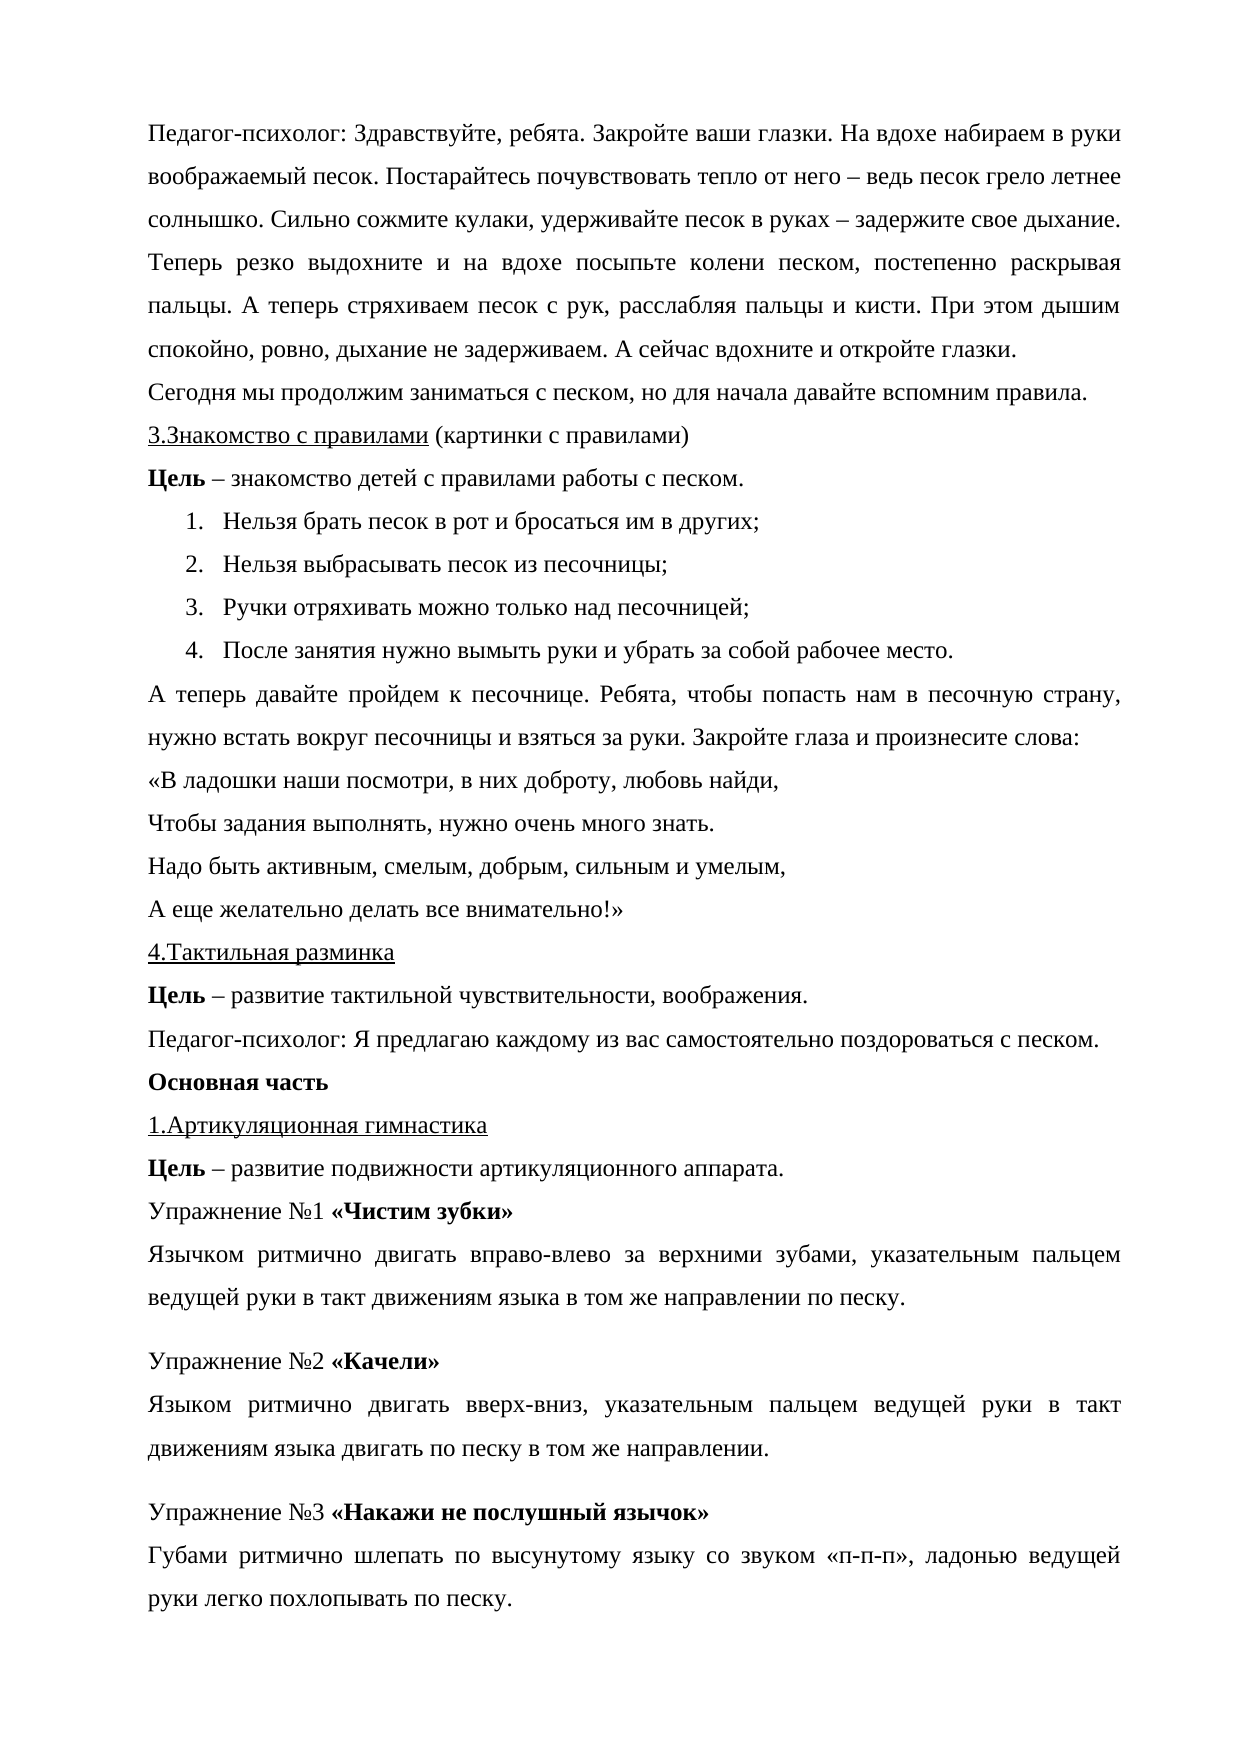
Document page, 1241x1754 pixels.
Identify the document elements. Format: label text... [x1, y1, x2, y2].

text Губами ритмично шлепать по высунутому языку со звуком «п-п-п», ладонью ведущей руки легко похлопывать по песку. [148, 1540, 1122, 1612]
text 3.Знакомство с правилами (картинки с правилами) [148, 420, 1122, 449]
text Язычком ритмично двигать вправо-влево за верхними зубами, указательным пальцем ведущей руки в такт движениям языка в том же направлении по песку. [148, 1239, 1122, 1311]
text 1.Артикуляционная гимнастика [148, 1110, 1122, 1139]
list После занятия нужно вымыть руки и убрать за собой рабочее место. [185, 636, 1122, 664]
text А еще желательно делать все внимательно!» [148, 894, 1122, 923]
text Педагог-психолог: Здравствуйте, ребята. Закройте ваши глазки. На вдохе набираем в руки воображаемый песок. Постарайтесь почувствовать тепло от него – ведь песок грело летнее солнышко. Сильно сожмите кулаки, удерживайте песок в руках – задержите свое дыхание. Теперь резко выдохните и на вдохе посыпьте колени песком, постепенно раскрывая пальцы. А теперь стряхиваем песок с рук, расслабляя пальцы и кисти. При этом дышим спокойно, ровно, дыхание не задерживаем. А сейчас вдохните и откройте глазки. [148, 118, 1122, 362]
text Языком ритмично двигать вверх-вниз, указательным пальцем ведущей руки в такт движениям языка двигать по песку в том же направлении. [148, 1389, 1122, 1461]
text Цель – развитие тактильной чувствительности, воображения. [148, 981, 1122, 1009]
text Упражнение №3 «Накажи не послушный язычок» [148, 1497, 1122, 1525]
text «В ладошки наши посмотри, в них доброту, любовь найди, [148, 765, 1122, 794]
text А теперь давайте пройдем к песочнице. Ребята, чтобы попасть нам в песочную страну, нужно встать вокруг песочницы и взяться за руки. Закройте глаза и произнесите слова: [148, 679, 1122, 751]
text Сегодня мы продолжим заниматься с песком, но для начала давайте вспомним правила. [148, 377, 1122, 406]
text Цель – развитие подвижности артикуляционного аппарата. [148, 1153, 1122, 1182]
text Педагог-психолог: Я предлагаю каждому из вас самостоятельно поздороваться с песком. [148, 1024, 1122, 1052]
list Нельзя выбрасывать песок из песочницы; [185, 549, 1122, 578]
text 4.Тактильная разминка [148, 937, 1122, 966]
text Упражнение №1 «Чистим зубки» [148, 1196, 1122, 1225]
text Цель – знакомство детей с правилами работы с песком. [148, 463, 1122, 492]
text Чтобы задания выполнять, нужно очень много знать. [148, 808, 1122, 837]
text Надо быть активным, смелым, добрым, сильным и умелым, [148, 851, 1122, 880]
text Упражнение №2 «Качели» [148, 1346, 1122, 1375]
list Ручки отряхивать можно только над песочницей; [185, 592, 1122, 621]
list Нельзя брать песок в рот и бросаться им в других; [185, 506, 1122, 535]
text Основная часть [148, 1067, 1122, 1096]
